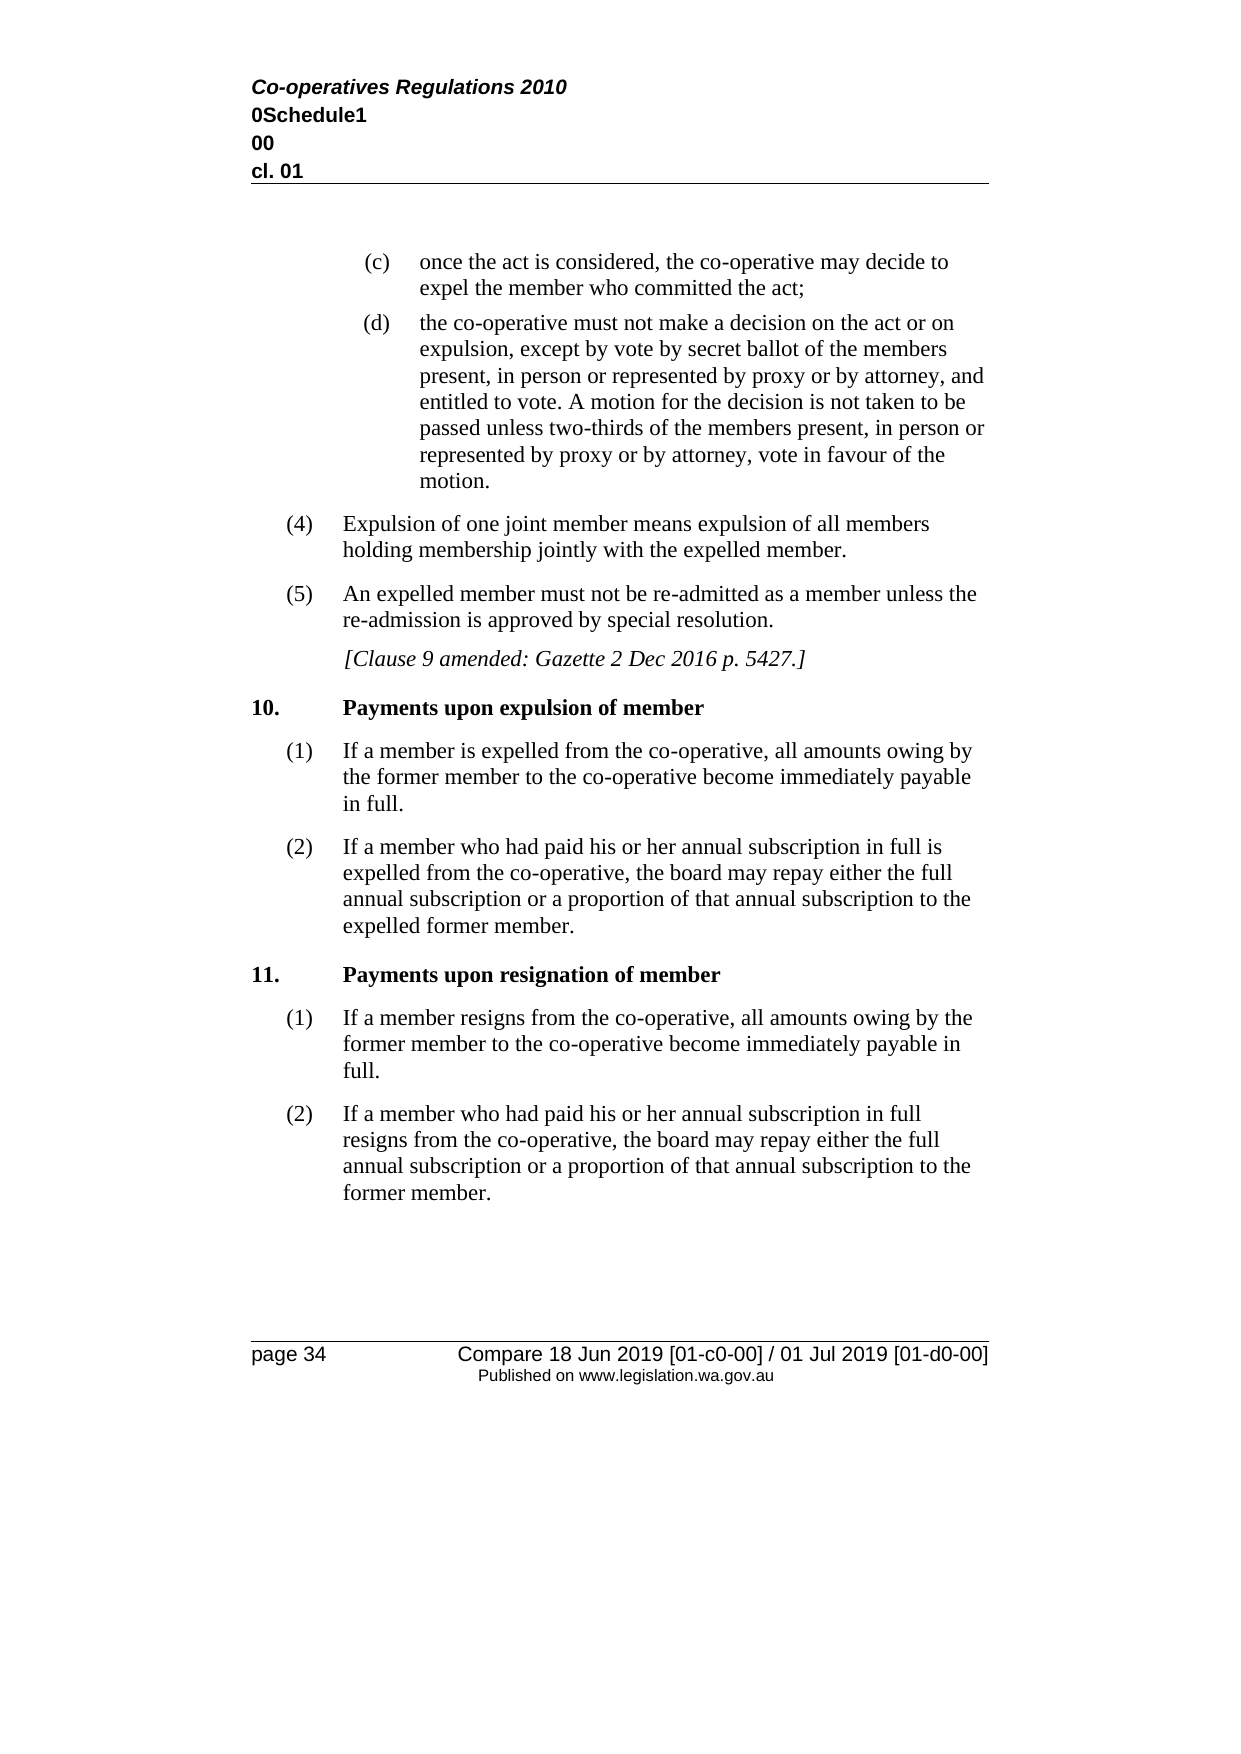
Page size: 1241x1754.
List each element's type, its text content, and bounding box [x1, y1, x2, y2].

text (2) If a member who had paid his or her annual subscription in full is expelled from the co-operative, the board may repay either the full annual subscription or a proportion of that annual subscription to the expelled former member. [251, 833, 989, 938]
text (d) the co-operative must not make a decision on the act or on expulsion, except by vote by secret ballot of the members present, in person or represented by proxy or by attorney, and entitled to vote. A motion for the decision is not taken to be passed unless two-thirds of the members present, in person or represented by proxy or by attorney, vote in favour of the motion. [251, 309, 989, 493]
text (1) If a member resigns from the co-operative, all amounts owing by the former member to the co-operative become immediately payable in full. [251, 1004, 989, 1083]
text (2) If a member who had paid his or her annual subscription in full resigns from the co-operative, the board may repay either the full annual subscription or a proportion of that annual subscription to the former member. [251, 1100, 989, 1205]
text (4) Expulsion of one joint member means expulsion of all members holding membership jointly with the expelled member. [251, 510, 989, 563]
text (c) once the act is considered, the co-operative may decide to expel the member who committed the act; [251, 248, 989, 301]
text (1) If a member is expelled from the co-operative, all amounts owing by the former member to the co-operative become immediately payable in full. [251, 737, 989, 816]
text [Clause 9 amended: Gazette 2 Dec 2016 p. 5427.] [251, 645, 989, 671]
subtitle 11. Payments upon resignation of member [251, 961, 989, 987]
text (5) An expelled member must not be re-admitted as a member unless the re-admission is approved by special resolution. [251, 579, 989, 632]
subtitle 10. Payments upon expulsion of member [251, 694, 989, 720]
